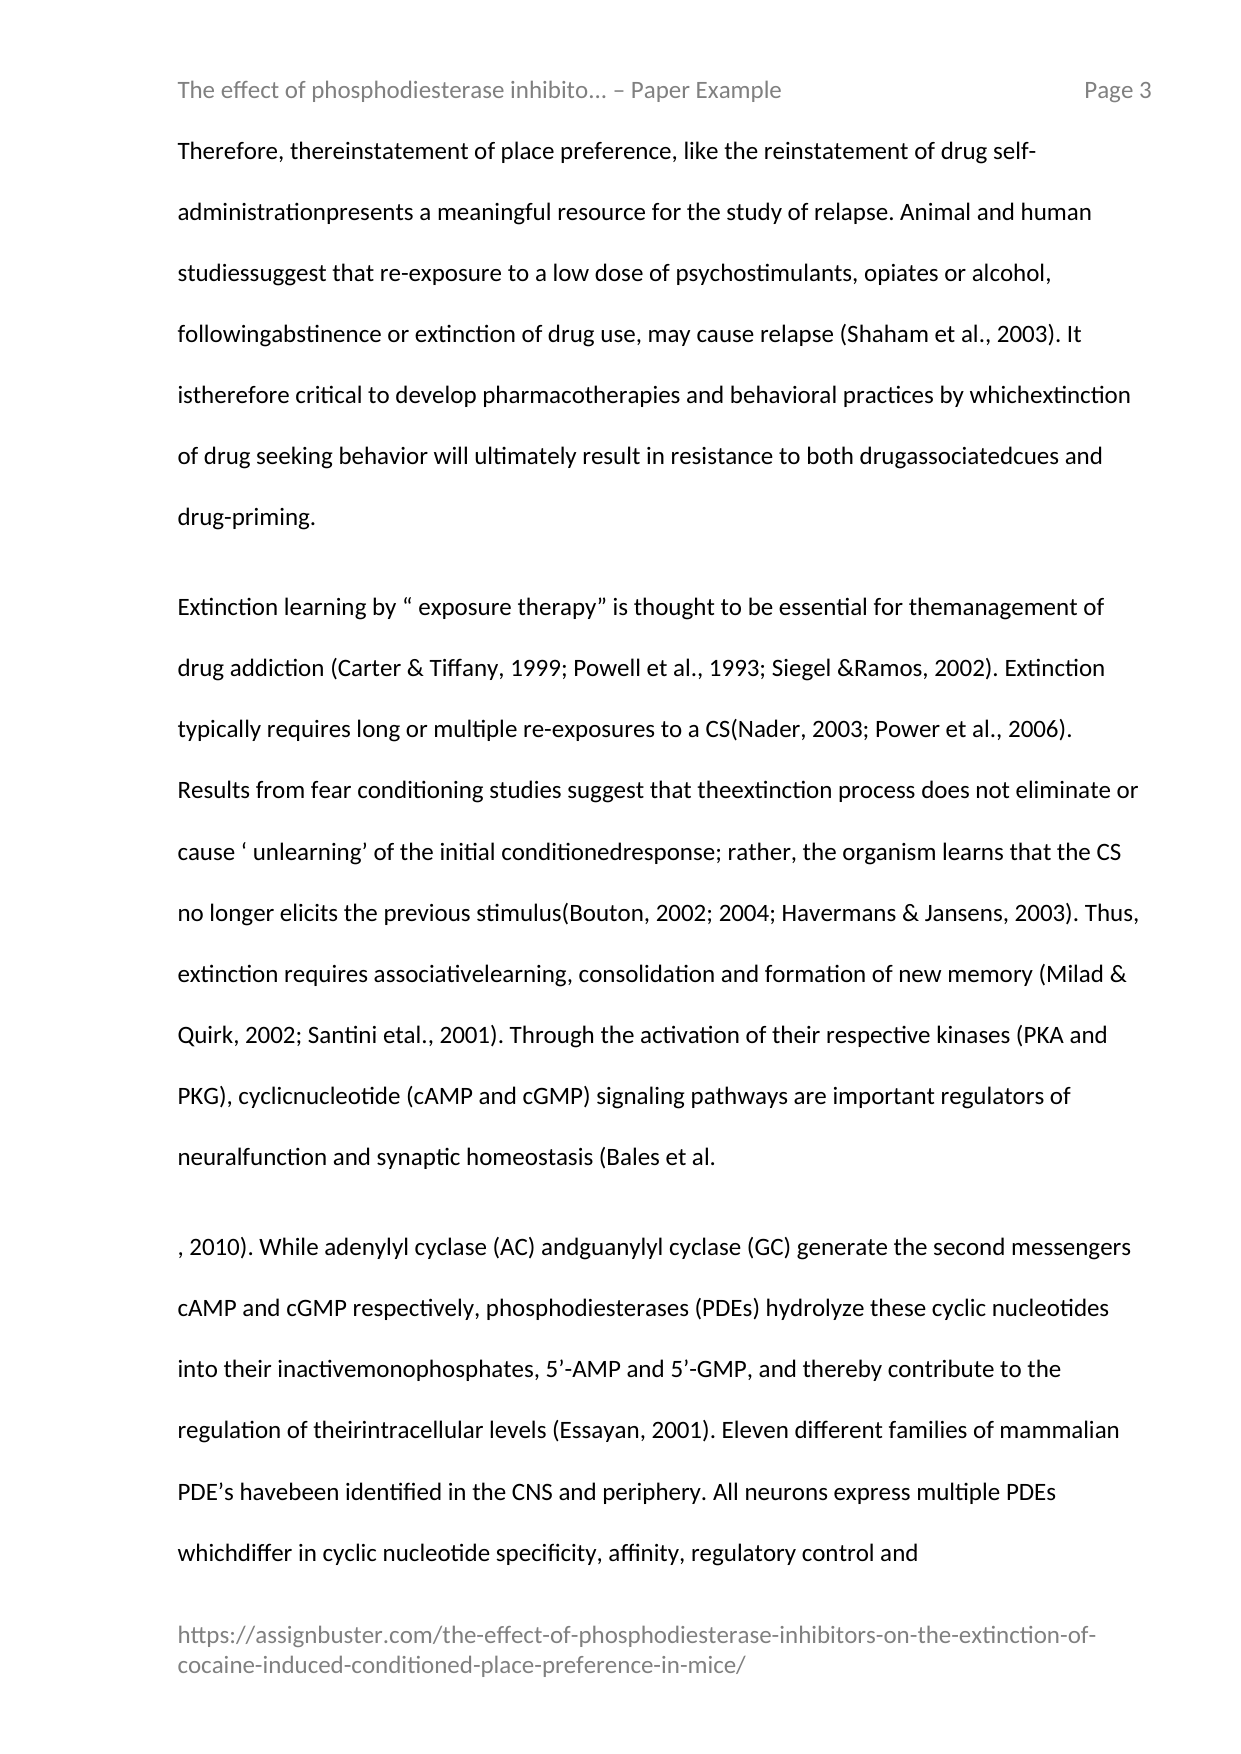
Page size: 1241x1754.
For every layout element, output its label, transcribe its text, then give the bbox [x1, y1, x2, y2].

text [177, 135, 1152, 532]
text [177, 1231, 1152, 1567]
text Extinction learning by “ exposure therapy” is thought to be essential for themanagement of drug addiction (Carter & Tiffany, 1999; Powell et al., 1993; Siegel &Ramos, 2002). Extinction typically requires long or multiple re-exposures to a CS(Nader, 2003; Power et al., 2006). Results from fear conditioning studies suggest that theextinction process does not eliminate or cause ‘ unlearning’ of the initial conditionedresponse; rather, the organism learns that the CS no longer elicits the previous stimulus(Bouton, 2002; 2004; Havermans & Jansens, 2003). Thus, extinction requires associativelearning, consolidation and formation of new memory (Milad & Quirk, 2002; Santini etal., 2001). Through the activation of their respective kinases (PKA and PKG), cyclicnucleotide (cAMP and cGMP) signaling pathways are important regulators of neuralfunction and synaptic homeostasis (Bales et al. [177, 592, 1152, 1171]
